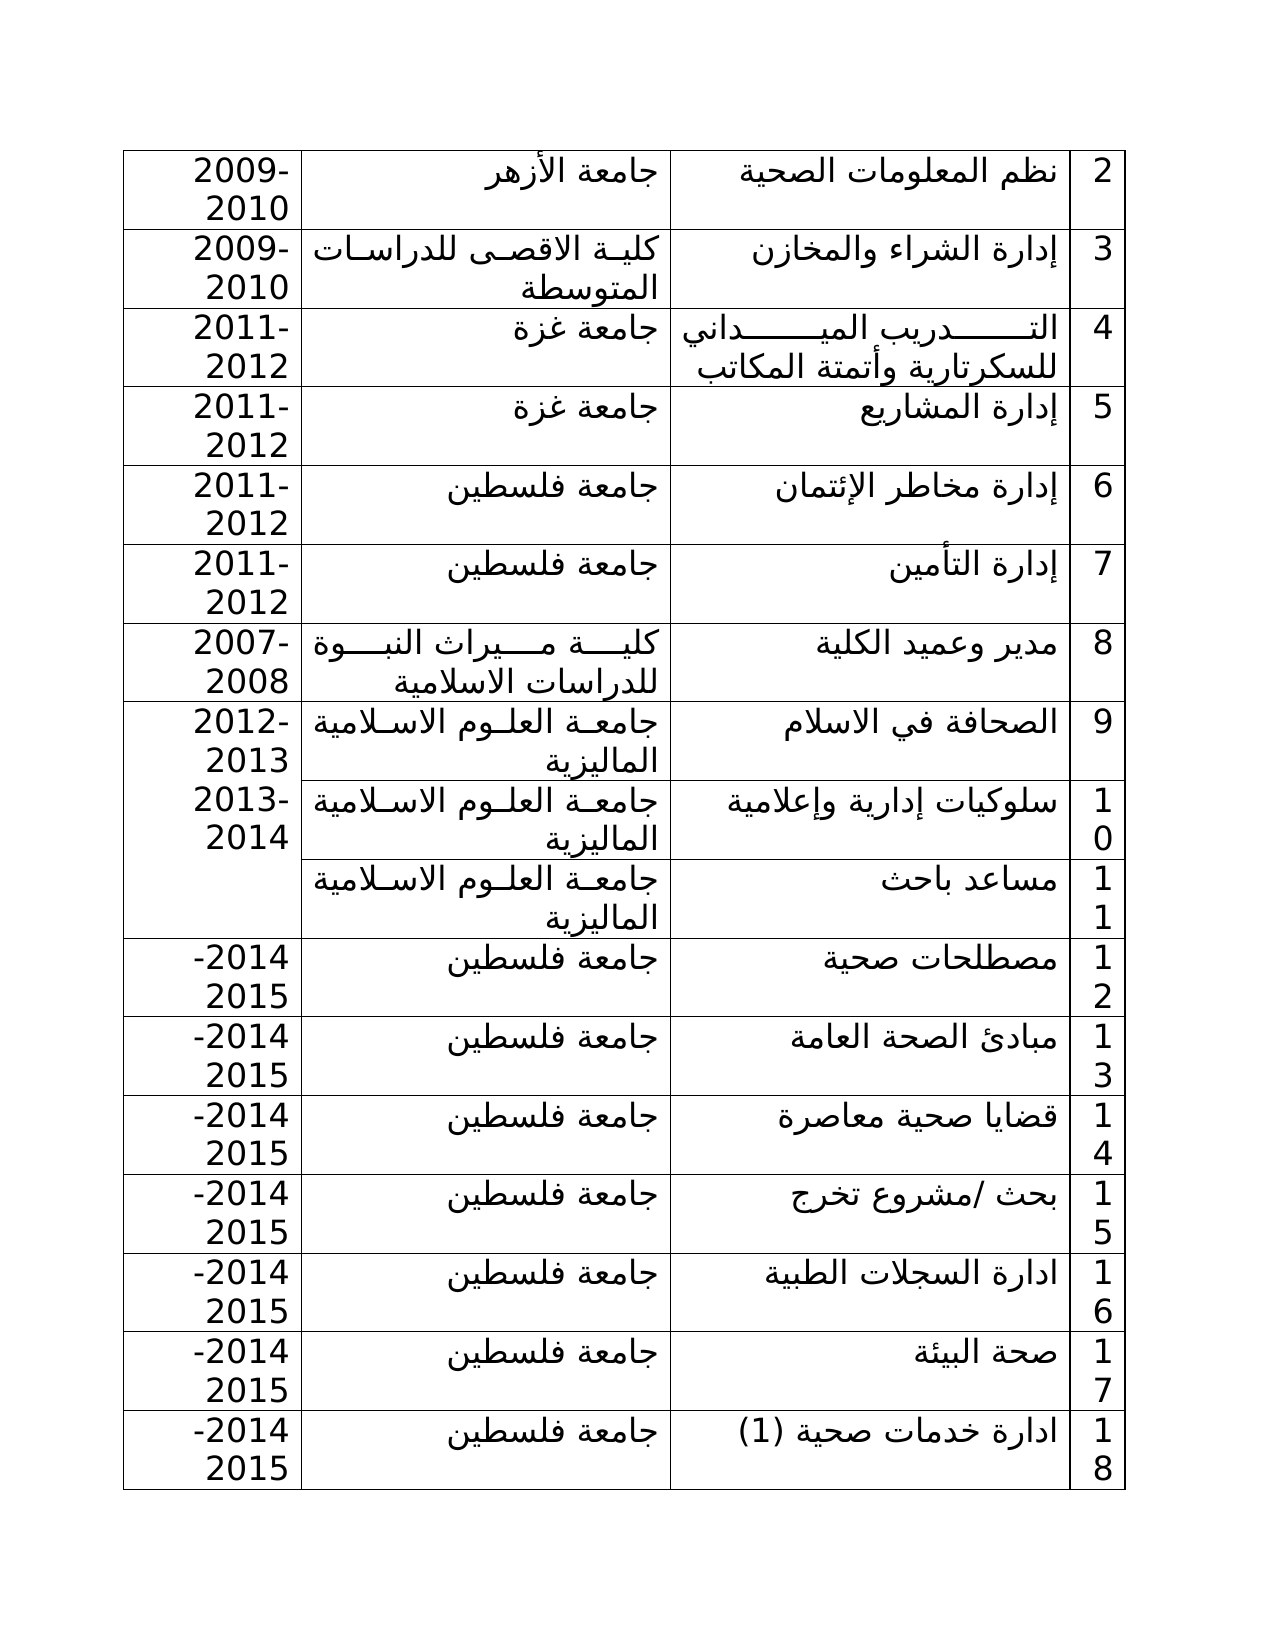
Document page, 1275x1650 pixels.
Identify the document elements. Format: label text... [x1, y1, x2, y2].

table_cell 2007-2008 [124, 624, 301, 701]
table_cell 2014- 2015 [124, 1096, 301, 1174]
table_cell 2009-2010 [124, 151, 301, 229]
table_cell 6 [1071, 466, 1124, 544]
table_cell جامعة فلسطين [302, 1175, 670, 1252]
table_cell 2014- 2015 [124, 1017, 301, 1095]
table_cell جامعة العلوم الاسلامية الماليزية [302, 702, 670, 780]
table_cell 2011-2012 [124, 466, 301, 544]
table_cell كلية الاقصى للدراسات المتوسطة [302, 230, 670, 307]
table_cell 12 [1071, 939, 1124, 1016]
table_cell جامعة الأزهر [302, 151, 670, 229]
table_cell كلية ميراث النبوة للدراسات الاسلامية [302, 624, 670, 701]
table_cell جامعة غزة [302, 309, 670, 386]
table_cell جامعة فلسطين [302, 1017, 670, 1095]
table_cell جامعة فلسطين [302, 545, 670, 622]
table_cell ادارة السجلات الطبية [671, 1254, 1069, 1331]
table_cell 2014- 2015 [124, 1332, 301, 1410]
table_cell 2009-2010 [124, 230, 301, 307]
table_cell إدارة المشاريع [671, 387, 1069, 465]
table_cell التدريب الميداني للسكرتارية وأتمتة المكاتب [671, 309, 1069, 386]
table_cell ادارة خدمات صحية (1) [671, 1411, 1069, 1489]
table_cell 18 [1071, 1411, 1124, 1489]
table_cell نظم المعلومات الصحية [671, 151, 1069, 229]
table_cell جامعة فلسطين [302, 939, 670, 1016]
table_cell إدارة الشراء والمخازن [671, 230, 1069, 307]
table_cell 7 [1071, 545, 1124, 622]
table_cell 14 [1071, 1096, 1124, 1174]
table_cell سلوكيات إدارية وإعلامية [671, 781, 1069, 859]
table_cell 13 [1071, 1017, 1124, 1095]
table_cell 9 [1071, 702, 1124, 780]
table_cell مبادئ الصحة العامة [671, 1017, 1069, 1095]
table_cell 2011-2012 [124, 387, 301, 465]
table_cell بحث /مشروع تخرج [671, 1175, 1069, 1252]
table_cell جامعة فلسطين [302, 466, 670, 544]
table_cell 2011-2012 [124, 309, 301, 386]
table_cell 2012-2013 2013-2014 [124, 702, 301, 937]
table_cell 5 [1071, 387, 1124, 465]
table_cell 16 [1071, 1254, 1124, 1331]
table_cell 2014- 2015 [124, 1175, 301, 1252]
table_cell الصحافة في الاسلام [671, 702, 1069, 780]
table_cell 3 [1071, 230, 1124, 307]
table_cell 15 [1071, 1175, 1124, 1252]
table_cell جامعة العلوم الاسلامية الماليزية [302, 781, 670, 859]
table_cell 10 [1071, 781, 1124, 859]
table_cell مدير وعميد الكلية [671, 624, 1069, 701]
table_cell 4 [1071, 309, 1124, 386]
table_cell جامعة فلسطين [302, 1254, 670, 1331]
table_cell جامعة غزة [302, 387, 670, 465]
table_cell 2014- 2015 [124, 939, 301, 1016]
table_cell 2011-2012 [124, 545, 301, 622]
table_cell صحة البيئة [671, 1332, 1069, 1410]
table_cell مصطلحات صحية [671, 939, 1069, 1016]
table_cell 11 [1071, 860, 1124, 937]
table_cell جامعة العلوم الاسلامية الماليزية [302, 860, 670, 937]
table_cell 2014- 2015 [124, 1254, 301, 1331]
table_cell مساعد باحث [671, 860, 1069, 937]
table_cell جامعة فلسطين [302, 1332, 670, 1410]
table_cell جامعة فلسطين [302, 1411, 670, 1489]
table_cell 2 [1071, 151, 1124, 229]
table_cell إدارة مخاطر الإئتمان [671, 466, 1069, 544]
table_cell قضايا صحية معاصرة [671, 1096, 1069, 1174]
table_cell إدارة التأمين [671, 545, 1069, 622]
table_cell 17 [1071, 1332, 1124, 1410]
table_cell 2014- 2015 [124, 1411, 301, 1489]
table_cell جامعة فلسطين [302, 1096, 670, 1174]
table_cell 8 [1071, 624, 1124, 701]
